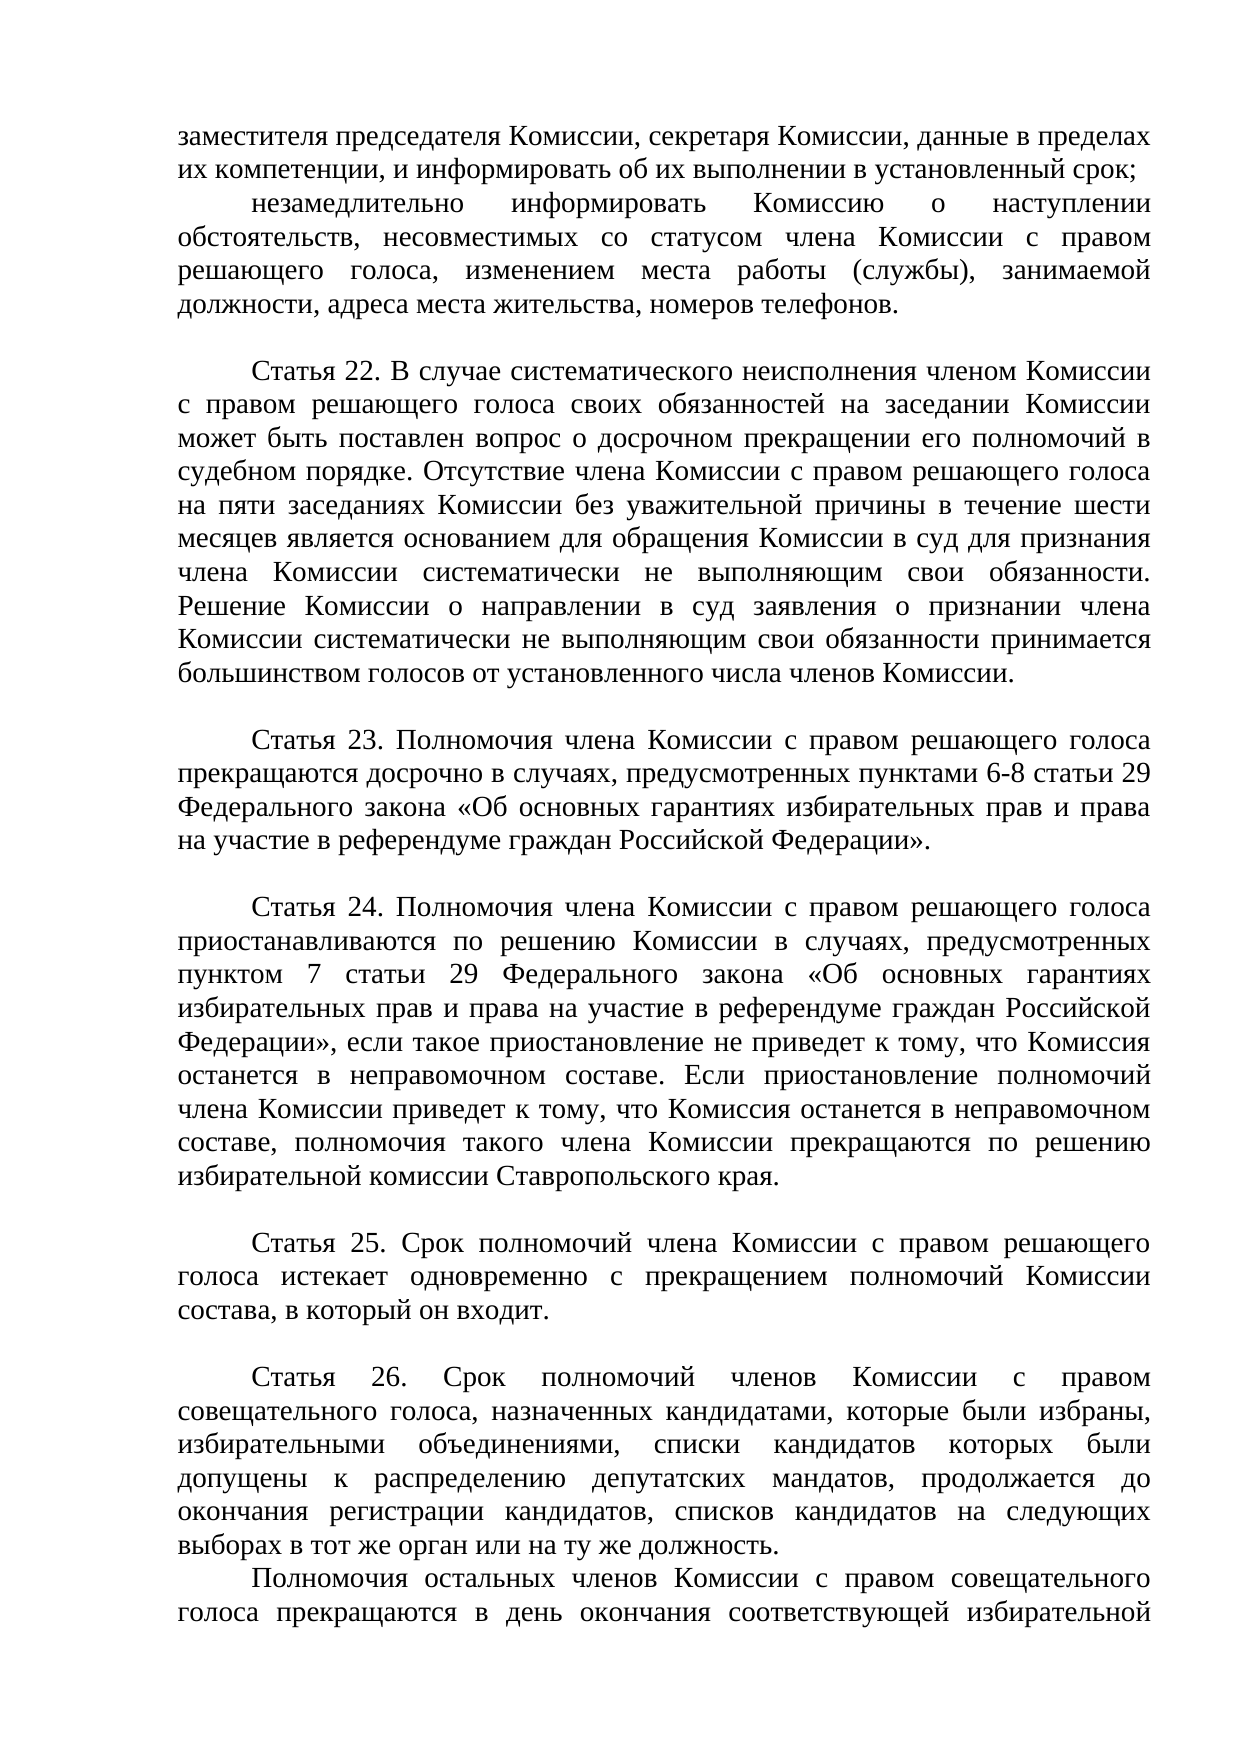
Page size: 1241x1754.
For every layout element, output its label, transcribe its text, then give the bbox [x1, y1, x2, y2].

text Статья 22. В случае систематического неисполнения членом Комиссии с правом решающего голоса своих обязанностей на заседании Комиссии может быть поставлен вопрос о досрочном прекращении его полномочий в судебном порядке. Отсутствие члена Комиссии с правом решающего голоса на пяти заседаниях Комиссии без уважительной причины в течение шести месяцев является основанием для обращения Комиссии в суд для признания члена Комиссии систематически не выполняющим свои обязанности. Решение Комиссии о направлении в суд заявления о признании члена Комиссии систематически не выполняющим свои обязанности принимается большинством голосов от установленного числа членов Комиссии. [177, 353, 1152, 688]
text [177, 1560, 1152, 1627]
text незамедлительно информировать Комиссию о наступлении обстоятельств, несовместимых со статусом члена Комиссии с правом решающего голоса, изменением места работы (службы), занимаемой должности, адреса места жительства, номеров телефонов. [177, 185, 1152, 319]
text Статья 24. Полномочия члена Комиссии с правом решающего голоса приостанавливаются по решению Комиссии в случаях, предусмотренных пунктом 7 статьи 29 Федерального закона «Об основных гарантиях избирательных прав и права на участие в референдуме граждан Российской Федерации», если такое приостановление не приведет к тому, что Комиссия останется в неправомочном составе. Если приостановление полномочий члена Комиссии приведет к тому, что Комиссия останется в неправомочном составе, полномочия такого члена Комиссии прекращаются по решению избирательной комиссии Ставропольского края. [177, 889, 1152, 1191]
text Статья 23. Полномочия члена Комиссии с правом решающего голоса прекращаются досрочно в случаях, предусмотренных пунктами 6-8 статьи 29 Федерального закона «Об основных гарантиях избирательных прав и права на участие в референдуме граждан Российской Федерации». [177, 722, 1152, 856]
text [177, 118, 1152, 185]
text Статья 25. Срок полномочий члена Комиссии с правом решающего голоса истекает одновременно с прекращением полномочий Комиссии состава, в который он входит. [177, 1225, 1152, 1326]
text Статья 26. Срок полномочий членов Комиссии с правом совещательного голоса, назначенных кандидатами, которые были избраны, избирательными объединениями, списки кандидатов которых были допущены к распределению депутатских мандатов, продолжается до окончания регистрации кандидатов, списков кандидатов на следующих выборах в тот же орган или на ту же должность. [177, 1359, 1152, 1560]
